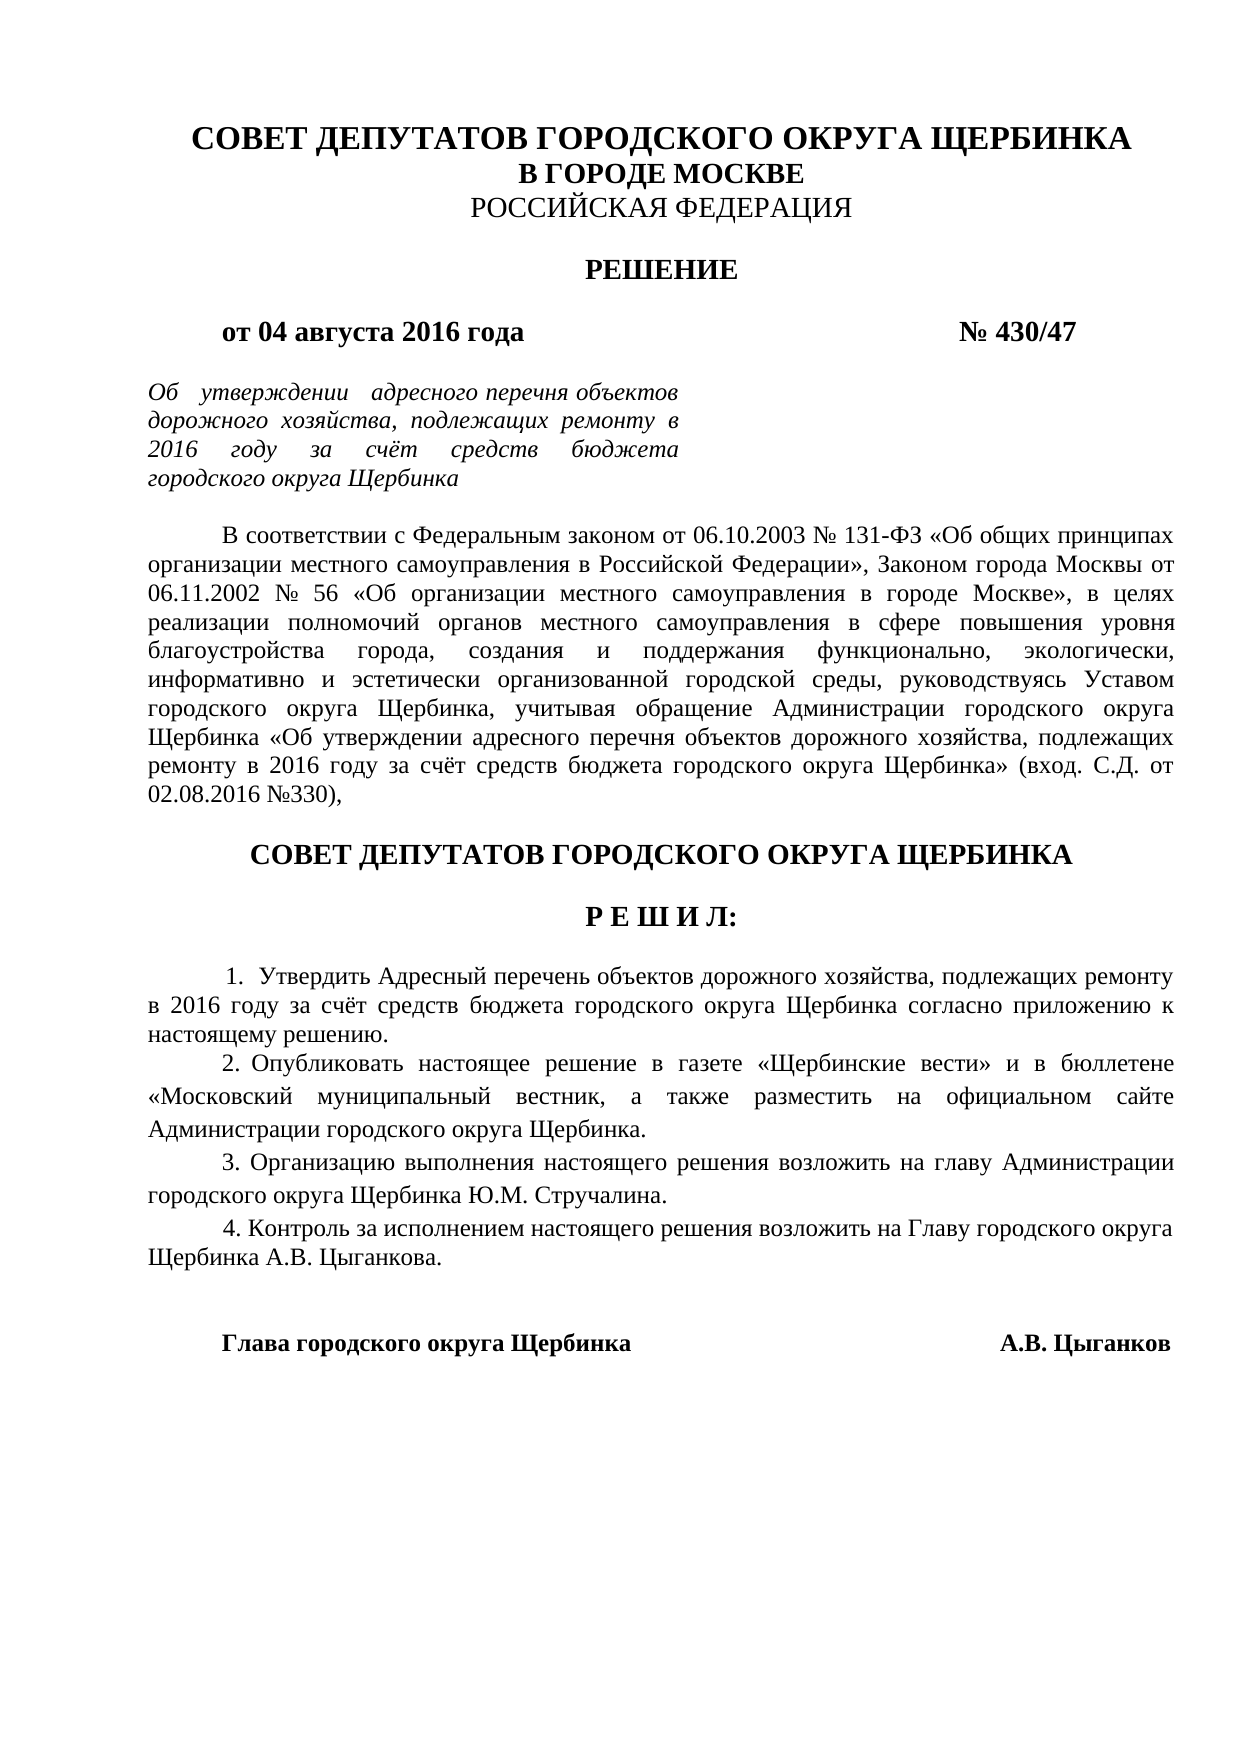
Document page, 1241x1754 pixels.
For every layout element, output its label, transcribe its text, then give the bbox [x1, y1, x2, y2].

text РОССИЙСКАЯ ФЕДЕРАЦИЯ [148, 190, 1175, 223]
text СОВЕТ ДЕПУТАТОВ ГОРОДСКОГО ОКРУГА ЩЕРБИНКА [148, 118, 1175, 156]
text от 04 августа 2016 года № 430/47 [148, 314, 1175, 348]
text 2. Опубликовать настоящее решение в газете «Щербинские вести» и в бюллетене «Московский муниципальный вестник, а также разместить на официальном сайте Администрации городского округа Щербинка. [148, 1048, 1175, 1142]
text 1. Утвердить Адресный перечень объектов дорожного хозяйства, подлежащих ремонту в 2016 году за счёт средств бюджета городского округа Щербинка согласно приложению к настоящему решению. [148, 961, 1175, 1048]
text В ГОРОДЕ МОСКВЕ [148, 156, 1175, 190]
text 4. Контроль за исполнением настоящего решения возложить на Главу городского округа Щербинка А.В. Цыганкова. [148, 1213, 1175, 1270]
text Об утверждении адресного перечня объектов дорожного хозяйства, подлежащих ремонту в 2016 году за счёт средств бюджета городского округа Щербинка [148, 377, 679, 492]
text 3. Организацию выполнения настоящего решения возложить на главу Администрации городского округа Щербинка Ю.М. Стручалина. [148, 1147, 1175, 1208]
text СОВЕТ ДЕПУТАТОВ ГОРОДСКОГО ОКРУГА ЩЕРБИНКА [148, 837, 1175, 870]
text РЕШЕНИЕ [148, 252, 1175, 286]
text В соответствии с Федеральным законом от 06.10.2003 № 131-ФЗ «Об общих принципах организации местного самоуправления в Российской Федерации», Законом города Москвы от 06.11.2002 № 56 «Об организации местного самоуправления в городе Москве», в целях реализации полномочий органов местного самоуправления в сфере повышения уровня благоустройства города, создания и поддержания функционально, экологически, информативно и эстетически организованной городской среды, руководствуясь Уставом городского округа Щербинка, учитывая обращение Администрации городского округа Щербинка «Об утверждении адресного перечня объектов дорожного хозяйства, подлежащих ремонту в 2016 году за счёт средств бюджета городского округа Щербинка» (вход. С.Д. от 02.08.2016 №330), [148, 521, 1175, 808]
text Глава городского округа Щербинка А.В. Цыганков [148, 1328, 1175, 1357]
text Р Е Ш И Л: [148, 899, 1175, 933]
